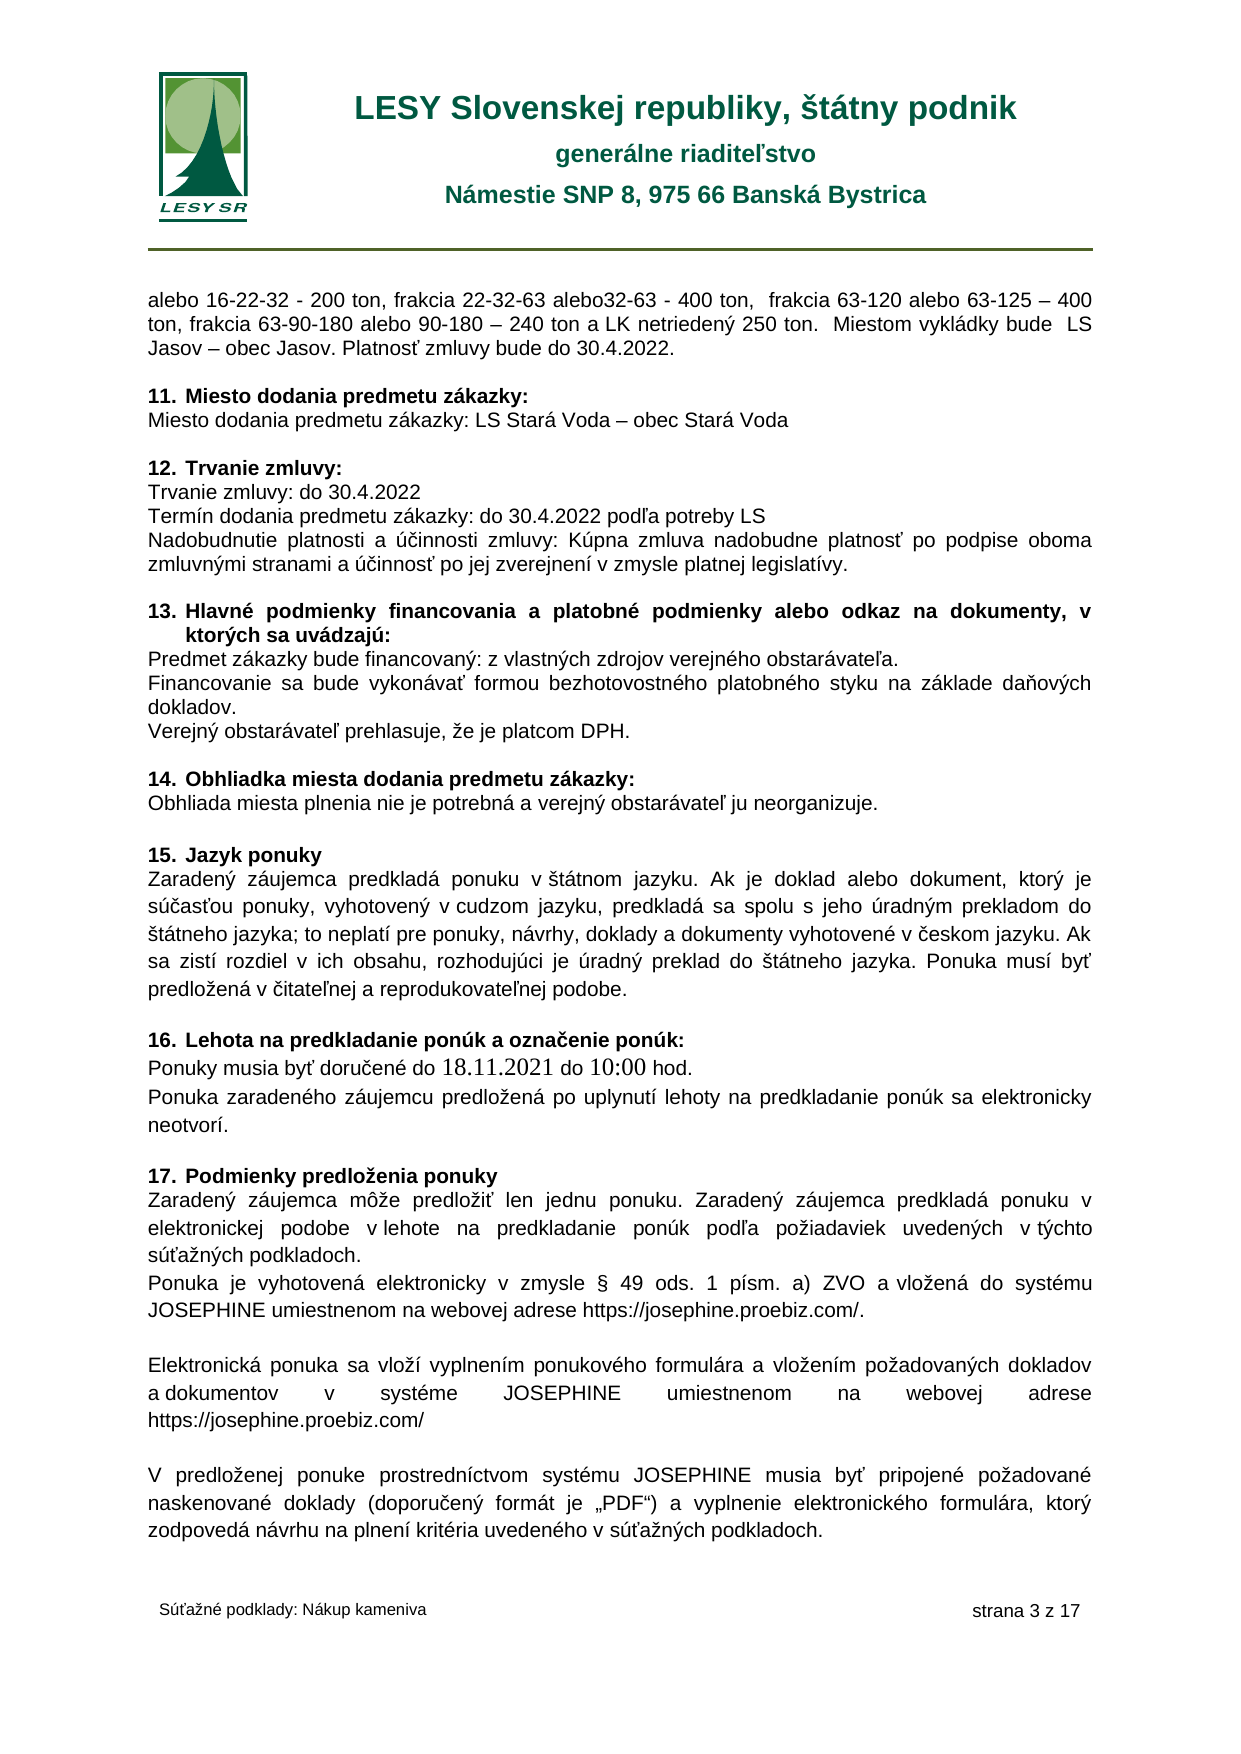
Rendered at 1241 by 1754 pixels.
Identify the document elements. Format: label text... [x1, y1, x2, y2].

text Zaradený záujemca môže predložiť len jednu ponuku. Zaradený záujemca predkladá ponuku v elektronickej podobe v lehote na predkladanie ponúk podľa požiadaviek uvedených v týchto súťažných podkladoch. [148, 1188, 1093, 1267]
text Ponuka je vyhotovená elektronicky v zmysle § 49 ods. 1 písm. a) ZVO a vložená do systému JOSEPHINE umiestnenom na webovej adrese https://josephine.proebiz.com/. [148, 1270, 1093, 1322]
list Hlavné podmienky financovania a platobné podmienky alebo odkaz na dokumenty, v ktorých sa uvádzajú: [148, 599, 1093, 647]
text Ponuky musia byť doručené do 18.11.2021 do 10:00 hod. [148, 1052, 1093, 1081]
text Obhliada miesta plnenia nie je potrebná a verejný obstarávateľ ju neorganizuje. [148, 791, 1093, 815]
text Zaradený záujemca predkladá ponuku v štátnom jazyku. Ak je doklad alebo dokument, ktorý je súčasťou ponuky, vyhotovený v cudzom jazyku, predkladá sa spolu s jeho úradným prekladom do štátneho jazyka; to neplatí pre ponuky, návrhy, doklady a dokumenty vyhotovené v českom jazyku. Ak sa zistí rozdiel v ich obsahu, rozhodujúci je úradný preklad do štátneho jazyka. Ponuka musí byť predložená v čitateľnej a reprodukovateľnej podobe. [148, 866, 1093, 1000]
text V predloženej ponuke prostredníctvom systému JOSEPHINE musia byť pripojené požadované naskenované doklady (doporučený formát je „PDF“) a vyplnenie elektronického formulára, ktorý zodpovedá návrhu na plnení kritéria uvedeného v súťažných podkladoch. [148, 1463, 1093, 1542]
list Podmienky predloženia ponuky [148, 1164, 1093, 1188]
list Lehota na predkladanie ponúk a označenie ponúk: [148, 1028, 1093, 1052]
text Miesto dodania predmetu zákazky: LS Stará Voda – obec Stará Voda [148, 408, 1093, 432]
text Nadobudnutie platnosti a účinnosti zmluvy: Kúpna zmluva nadobudne platnosť po podpise oboma zmluvnými stranami a účinnosť po jej zverejnení v zmysle platnej legislatívy. [148, 527, 1093, 575]
list Trvanie zmluvy: [148, 456, 1093, 479]
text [148, 288, 1093, 360]
text Trvanie zmluvy: do 30.4.2022 [148, 479, 1093, 503]
text Verejný obstarávateľ prehlasuje, že je platcom DPH. [148, 719, 1093, 743]
list Miesto dodania predmetu zákazky: [148, 384, 1093, 408]
list Obhliadka miesta dodania predmetu zákazky: [148, 767, 1093, 791]
text Ponuka zaradeného záujemcu predložená po uplynutí lehoty na predkladanie ponúk sa elektronicky neotvorí. [148, 1085, 1093, 1136]
text Financovanie sa bude vykonávať formou bezhotovostného platobného styku na základe daňových dokladov. [148, 671, 1093, 719]
list Jazyk ponuky [148, 842, 1093, 866]
text Elektronická ponuka sa vloží vyplnením ponukového formulára a vložením požadovaných dokladov a dokumentov v systéme JOSEPHINE umiestnenom na webovej adrese https://josephine.proebiz.com/ [148, 1353, 1093, 1432]
text Predmet zákazky bude financovaný: z vlastných zdrojov verejného obstarávateľa. [148, 647, 1093, 671]
text Termín dodania predmetu zákazky: do 30.4.2022 podľa potreby LS [148, 503, 1093, 527]
